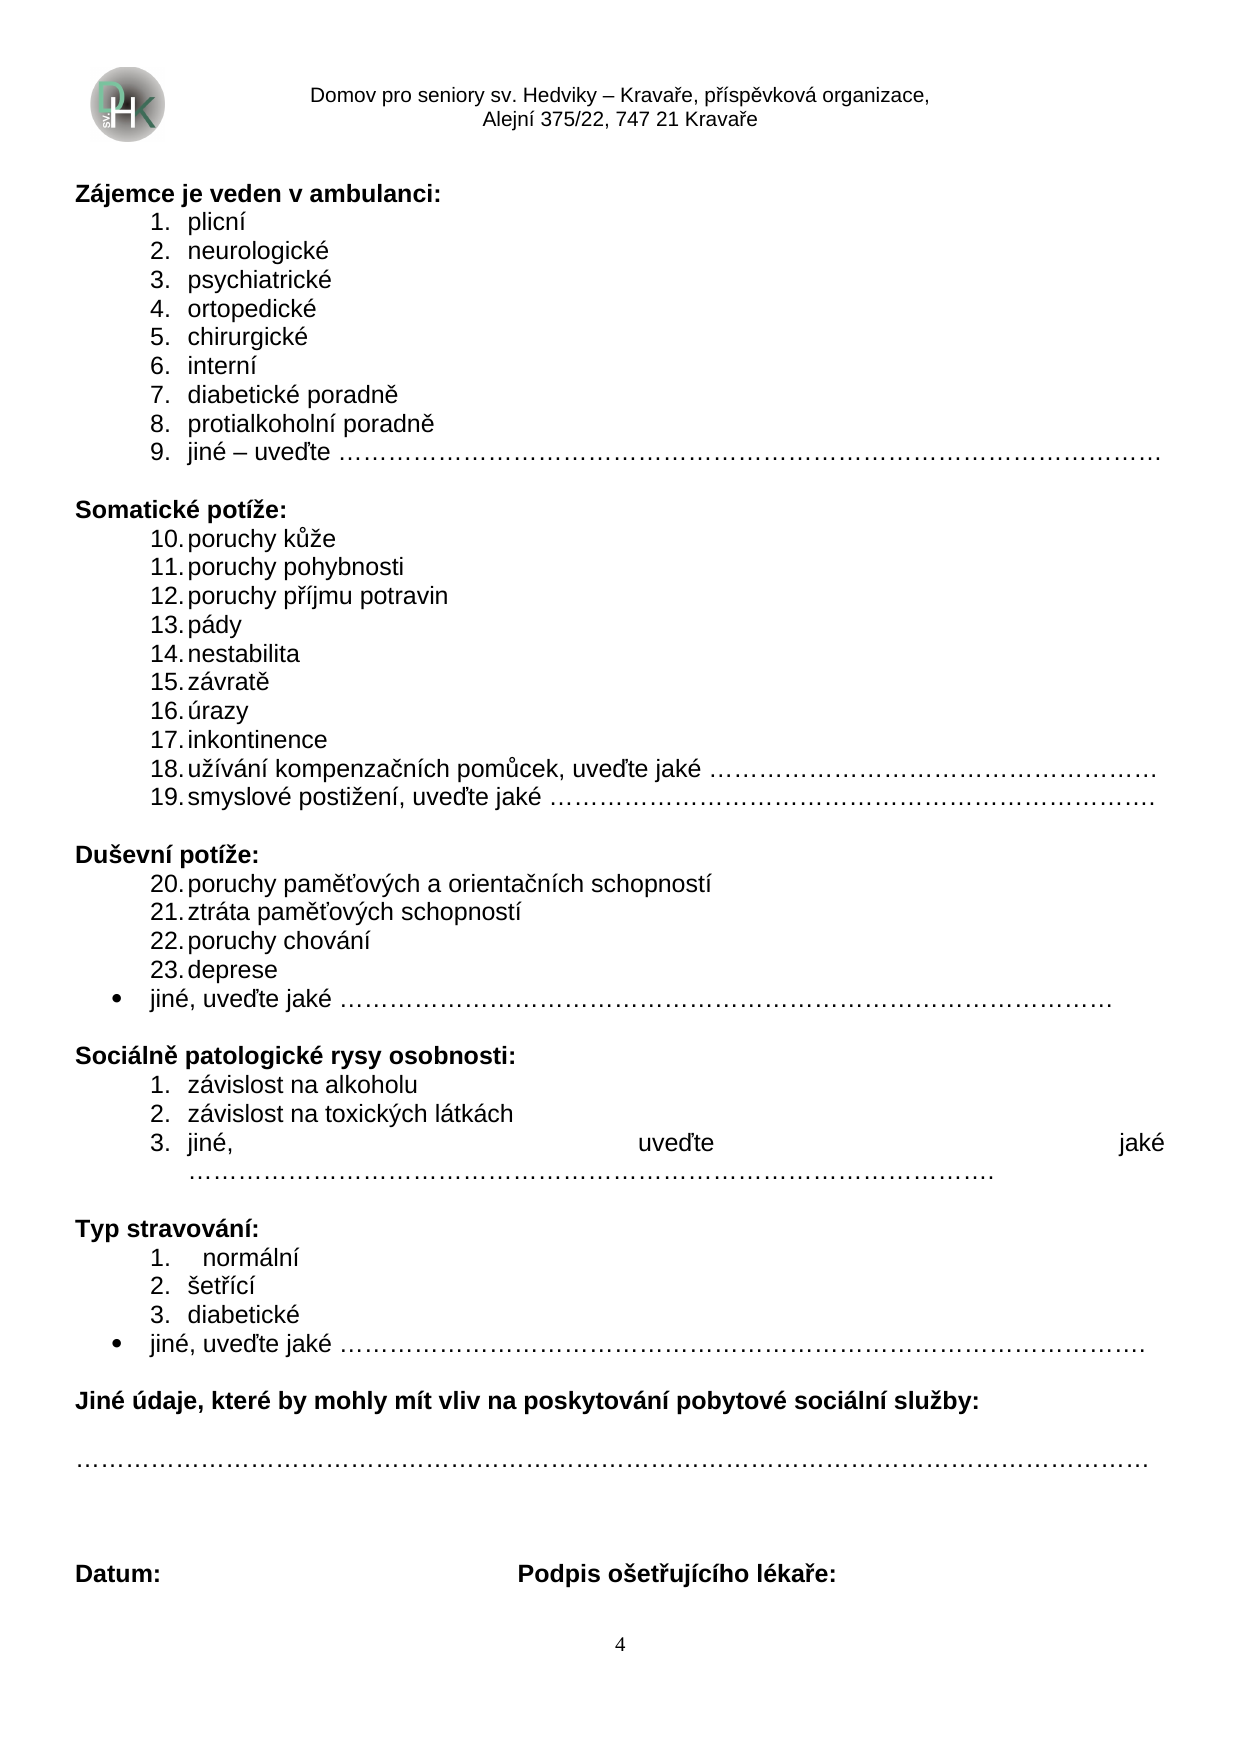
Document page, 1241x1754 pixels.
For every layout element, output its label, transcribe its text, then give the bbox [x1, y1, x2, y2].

list šetřící [150, 1271, 1165, 1300]
list závratě [150, 667, 1165, 696]
list pády [150, 610, 1165, 639]
list psychiatrické [150, 265, 1165, 294]
text Datum: Podpis ošetřujícího lékaře: [75, 1559, 1165, 1588]
list poruchy pohybnosti [150, 552, 1165, 581]
list poruchy kůže [150, 524, 1165, 552]
picture [90, 67, 165, 142]
list poruchy chování [150, 926, 1165, 955]
list diabetické [150, 1300, 1165, 1329]
list jiné, uveďte jaké ……………………………………………………………………………………. [112, 1329, 1165, 1358]
list jiné, uveďte jaké ……………………………………………………………………………………. [150, 1127, 1165, 1185]
text Jiné údaje, které by mohly mít vliv na poskytování pobytové sociální služby: [75, 1386, 1165, 1415]
list úrazy [150, 696, 1165, 725]
list jiné, uveďte jaké ………………………………………………………………………………… [112, 984, 1165, 1012]
list plicní [150, 207, 1165, 236]
list nestabilita [150, 639, 1165, 667]
text ………………………………………………………………………………………………………………… [75, 1444, 1165, 1473]
list normální [150, 1242, 1165, 1271]
list chirurgické [150, 322, 1165, 351]
list ortopedické [150, 294, 1165, 322]
list jiné – uveďte ……………………………………………………………………………………… [150, 437, 1165, 466]
list neurologické [150, 236, 1165, 265]
list závislost na toxických látkách [150, 1099, 1165, 1127]
list deprese [150, 955, 1165, 984]
list inkontinence [150, 725, 1165, 754]
text Somatické potíže: [75, 495, 1165, 524]
list poruchy paměťových a orientačních schopností [150, 869, 1165, 897]
list interní [150, 351, 1165, 380]
text Zájemce je veden v ambulanci: [75, 179, 1165, 207]
text Typ stravování: [75, 1214, 1165, 1242]
list protialkoholní poradně [150, 409, 1165, 437]
list diabetické poradně [150, 380, 1165, 409]
list užívání kompenzačních pomůcek, uveďte jaké ……………………………………………… [150, 754, 1165, 782]
list poruchy příjmu potravin [150, 581, 1165, 610]
list závislost na alkoholu [150, 1070, 1165, 1099]
list ztráta paměťových schopností [150, 897, 1165, 926]
list smyslové postižení, uveďte jaké ………………………………………………………………. [150, 782, 1165, 811]
text Sociálně patologické rysy osobnosti: [75, 1041, 1165, 1070]
text Duševní potíže: [75, 840, 1165, 869]
